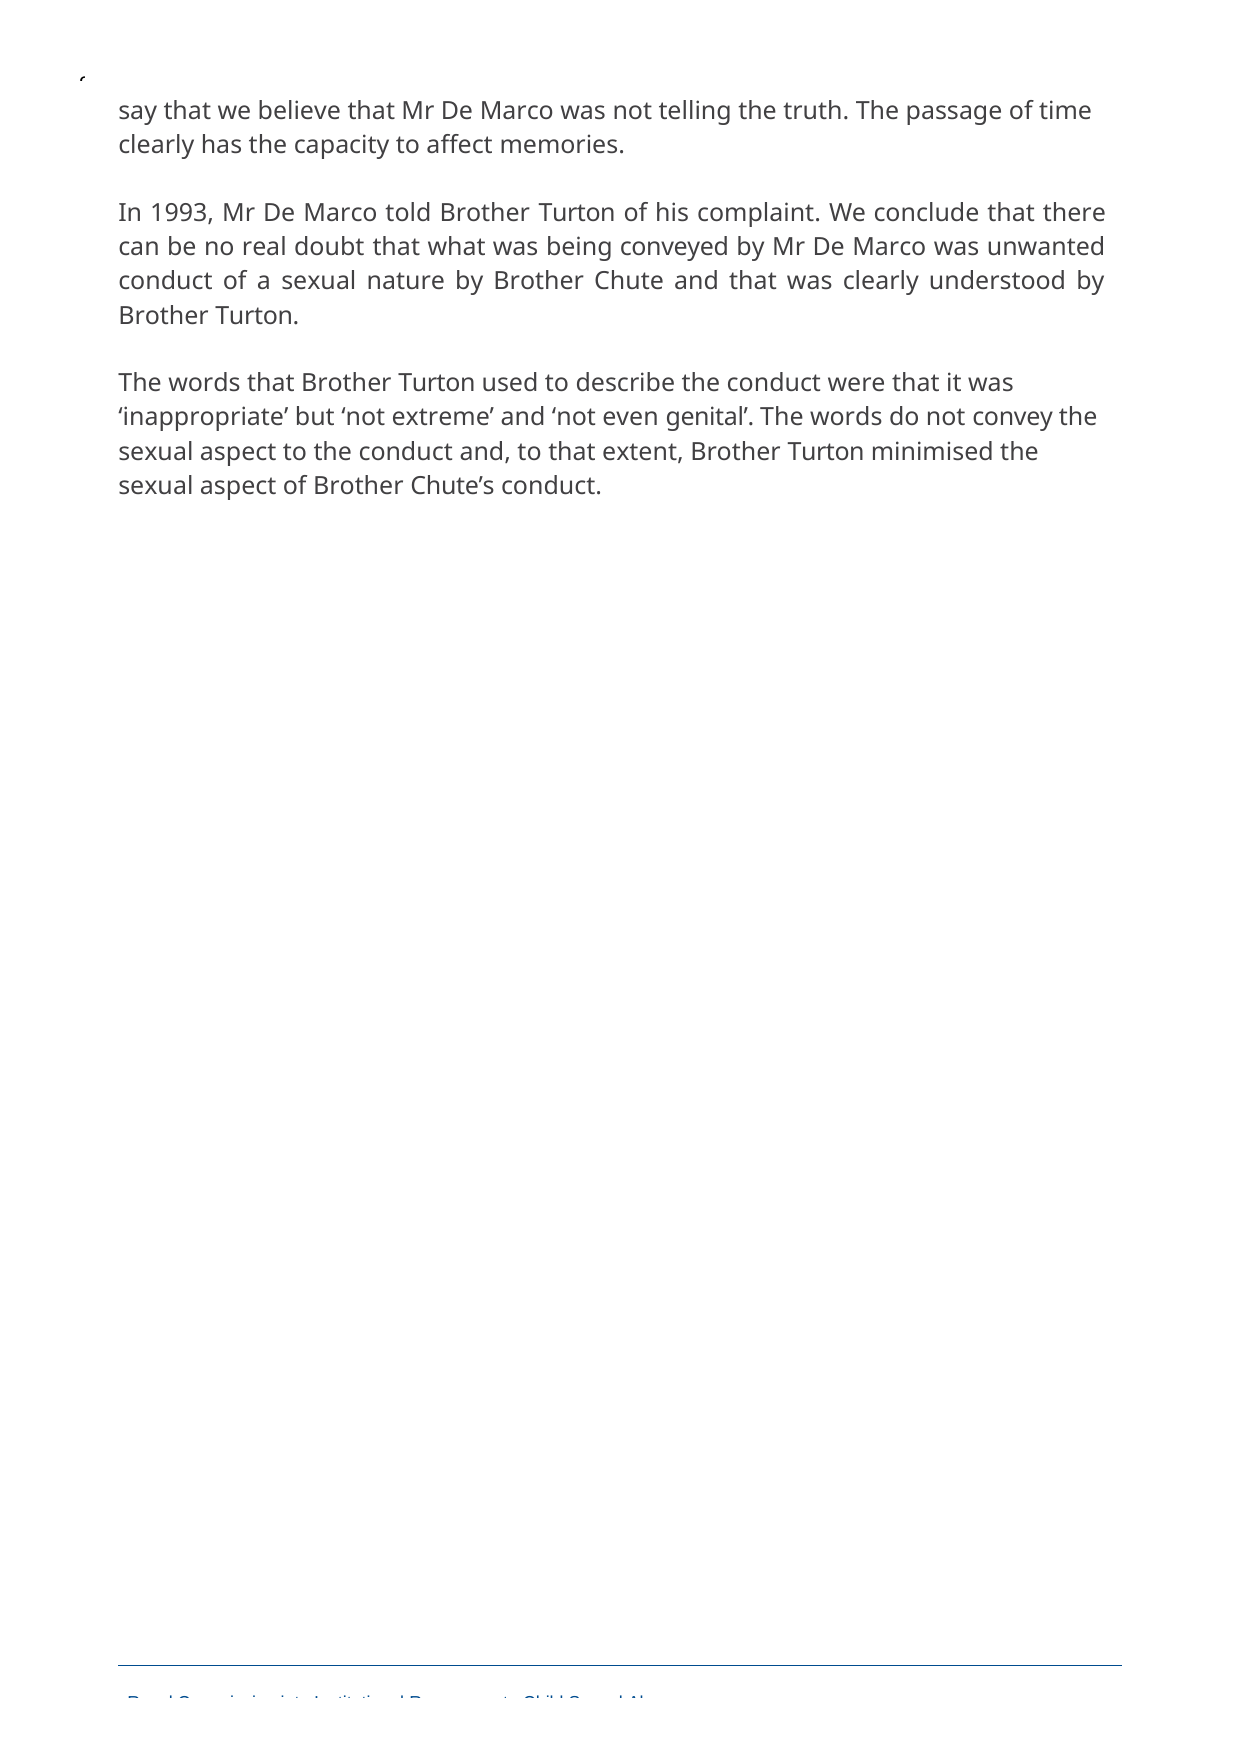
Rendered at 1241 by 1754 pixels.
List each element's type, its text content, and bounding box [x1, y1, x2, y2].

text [118, 92, 1123, 161]
text In 1993, Mr De Marco told Brother Turton of his complaint. We conclude that there can be no real doubt that what was being conveyed by Mr De Marco was unwanted conduct of a sexual nature by Brother Chute and that was clearly understood by Brother Turton. [118, 194, 1106, 331]
text The words that Brother Turton used to describe the conduct were that it was ‘inappropriate’ but ‘not extreme’ and ‘not even genital’. The words do not convey the sexual aspect to the conduct and, to that extent, Brother Turton minimised the sexual aspect of Brother Chute’s conduct. [118, 365, 1119, 502]
